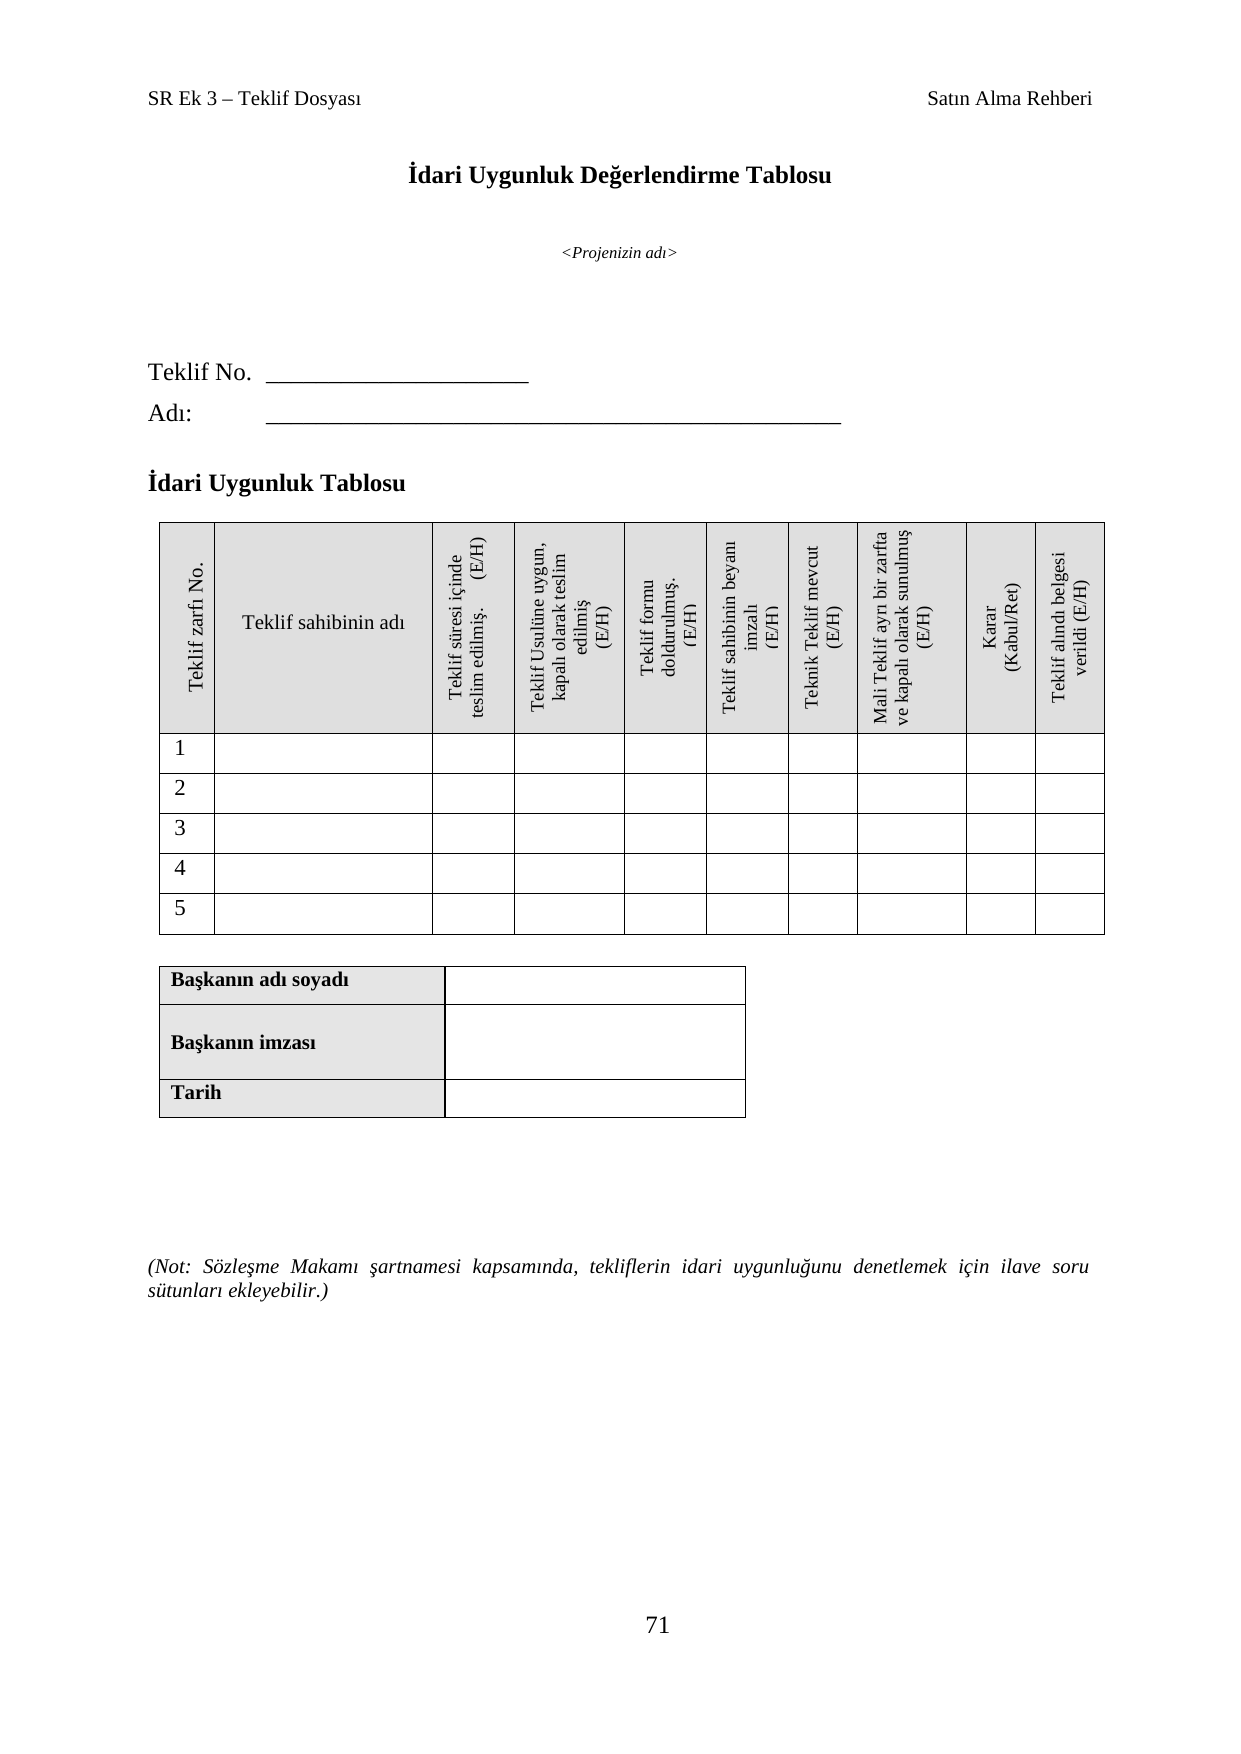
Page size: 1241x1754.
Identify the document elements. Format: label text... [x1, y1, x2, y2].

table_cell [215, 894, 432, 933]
text Adı: ______________________________________________ [148, 398, 1093, 427]
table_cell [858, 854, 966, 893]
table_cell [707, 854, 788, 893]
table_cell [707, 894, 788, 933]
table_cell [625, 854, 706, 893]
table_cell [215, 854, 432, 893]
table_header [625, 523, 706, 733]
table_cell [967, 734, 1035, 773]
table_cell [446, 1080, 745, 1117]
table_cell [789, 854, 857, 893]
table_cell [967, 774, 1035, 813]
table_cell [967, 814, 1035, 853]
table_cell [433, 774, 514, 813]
subtitle İdari Uygunluk Değerlendirme Tablosu [148, 160, 1093, 189]
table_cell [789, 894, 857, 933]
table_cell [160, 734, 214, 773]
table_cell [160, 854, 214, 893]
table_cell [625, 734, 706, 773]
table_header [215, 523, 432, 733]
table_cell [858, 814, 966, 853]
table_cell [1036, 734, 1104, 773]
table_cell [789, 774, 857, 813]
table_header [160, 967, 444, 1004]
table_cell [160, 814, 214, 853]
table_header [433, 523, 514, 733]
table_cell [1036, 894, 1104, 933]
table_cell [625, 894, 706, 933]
text Teklif No. _____________________ [148, 357, 1093, 386]
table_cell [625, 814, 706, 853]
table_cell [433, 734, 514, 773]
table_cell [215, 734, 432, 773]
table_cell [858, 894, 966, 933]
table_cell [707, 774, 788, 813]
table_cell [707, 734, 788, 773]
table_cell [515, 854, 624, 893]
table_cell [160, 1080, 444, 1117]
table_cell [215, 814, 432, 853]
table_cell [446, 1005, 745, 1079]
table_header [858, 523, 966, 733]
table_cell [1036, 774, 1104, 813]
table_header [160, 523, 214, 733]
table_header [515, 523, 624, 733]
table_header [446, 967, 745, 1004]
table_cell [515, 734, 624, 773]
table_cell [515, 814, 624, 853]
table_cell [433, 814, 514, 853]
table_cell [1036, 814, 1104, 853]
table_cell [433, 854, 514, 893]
text (Not: Sözleşme Makamı şartnamesi kapsamında, tekliflerin idari uygunluğunu denetlemek için ilave soru sütunları ekleyebilir.) [148, 1254, 1093, 1302]
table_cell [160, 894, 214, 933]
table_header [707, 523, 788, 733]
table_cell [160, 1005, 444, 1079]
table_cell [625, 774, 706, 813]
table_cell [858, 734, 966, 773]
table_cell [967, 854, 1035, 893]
text <Projenizin adı> [148, 243, 1093, 262]
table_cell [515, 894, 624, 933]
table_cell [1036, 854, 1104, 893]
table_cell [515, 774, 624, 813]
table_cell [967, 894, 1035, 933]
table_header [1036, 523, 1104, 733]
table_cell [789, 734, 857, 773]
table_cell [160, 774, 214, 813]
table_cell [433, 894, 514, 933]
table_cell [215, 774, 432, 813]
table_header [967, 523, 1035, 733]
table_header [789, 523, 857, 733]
text İdari Uygunluk Tablosu [148, 468, 1093, 497]
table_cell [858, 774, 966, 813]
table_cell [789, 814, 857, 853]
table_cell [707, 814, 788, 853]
